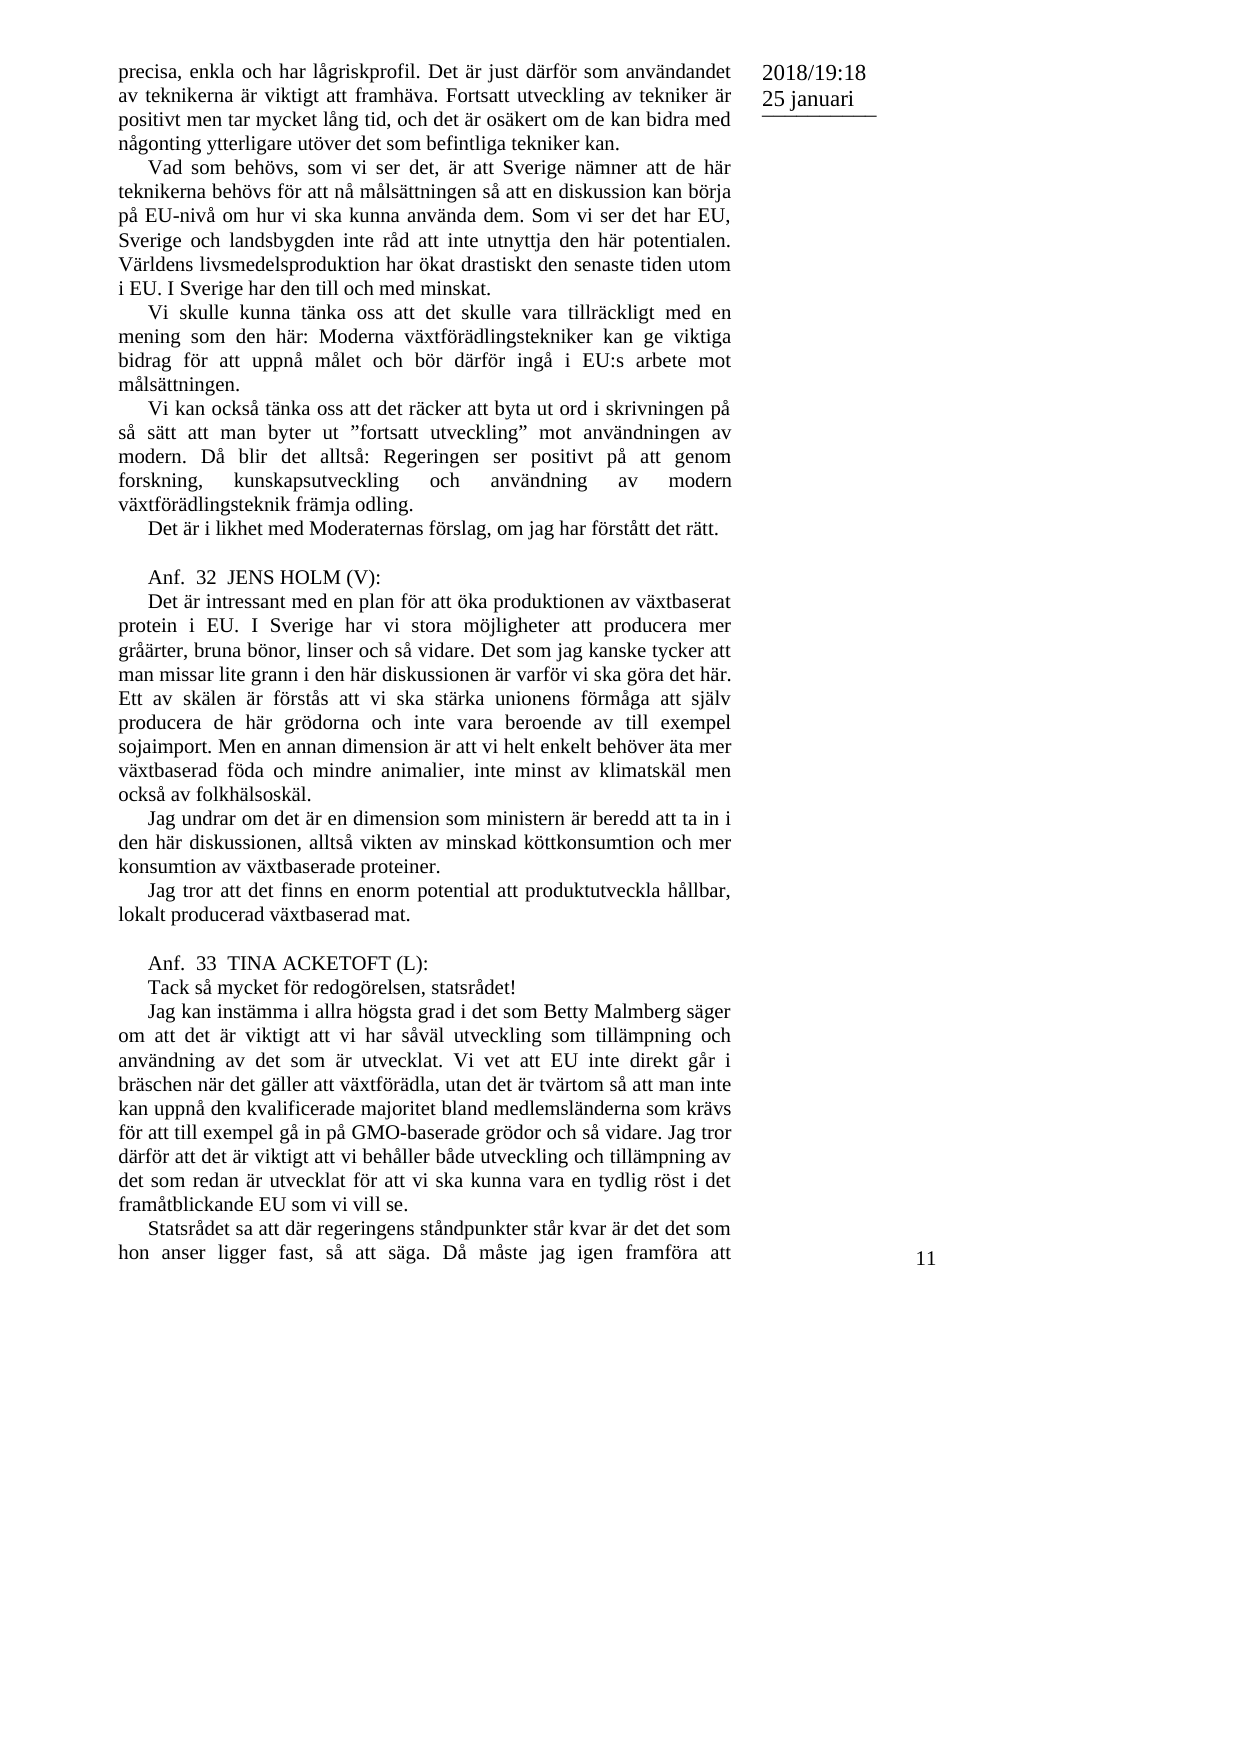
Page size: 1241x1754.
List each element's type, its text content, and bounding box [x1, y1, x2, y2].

subtitle Anf. 33 TINA ACKETOFT (L): [148, 951, 732, 975]
subtitle Anf. 32 JENS HOLM (V): [148, 565, 732, 589]
text Det är intressant med en plan för att öka produktionen av växtbaserat protein i EU. I Sverige har vi stora möjligheter att producera mer gråärter, bruna bönor, linser och så vidare. Det som jag kanske tycker att man missar lite grann i den här diskussionen är varför vi ska göra det här. Ett av skälen är förstås att vi ska stärka unionens förmåga att själv producera de här grödorna och inte vara beroende av till exempel sojaimport. Men en annan dimension är att vi helt enkelt behöver äta mer växtbaserad föda och mindre animalier, inte minst av klimatskäl men också av folkhälsoskäl. [118, 589, 732, 806]
text Det är i likhet med Moderaternas förslag, om jag har förstått det rätt. [118, 516, 732, 540]
text Vi kan också tänka oss att det räcker att byta ut ord i skrivningen på så sätt att man byter ut ”fortsatt utveckling” mot användningen av modern. Då blir det alltså: Regeringen ser positivt på att genom forskning, kunskapsutveckling och användning av modern växtförädlingsteknik främja odling. [118, 396, 732, 516]
text Vad som behövs, som vi ser det, är att Sverige nämner att de här teknikerna behövs för att nå målsättningen så att en diskussion kan börja på EU-nivå om hur vi ska kunna använda dem. Som vi ser det har EU, Sverige och landsbygden inte råd att inte utnyttja den här potentialen. Världens livsmedelsproduktion har ökat drastiskt den senaste tiden utom i EU. I Sverige har den till och med minskat. [118, 155, 732, 300]
text Jag undrar om det är en dimension som ministern är beredd att ta in i den här diskussionen, alltså vikten av minskad köttkonsumtion och mer konsumtion av växtbaserade proteiner. [118, 806, 732, 878]
text Jag kan instämma i allra högsta grad i det som Betty Malmberg säger om att det är viktigt att vi har såväl utveckling som tillämpning och användning av det som är utvecklat. Vi vet att EU inte direkt går i bräschen när det gäller att växtförädla, utan det är tvärtom så att man inte kan uppnå den kvalificerade majoritet bland medlemsländerna som krävs för att till exempel gå in på GMO-baserade grödor och så vidare. Jag tror därför att det är viktigt att vi behåller både utveckling och tillämpning av det som redan är utvecklat för att vi ska kunna vara en tydlig röst i det framåtblickande EU som vi vill se. [118, 999, 732, 1216]
text Vi skulle kunna tänka oss att det skulle vara tillräckligt med en mening som den här: Moderna växtförädlingstekniker kan ge viktiga bidrag för att uppnå målet och bör därför ingå i EU:s arbete mot målsättningen. [118, 300, 732, 396]
text Jag tror att det finns en enorm potential att produktutveckla hållbar, lokalt producerad växtbaserad mat. [118, 878, 732, 926]
text Tack så mycket för redogörelsen, statsrådet! [118, 975, 732, 999]
